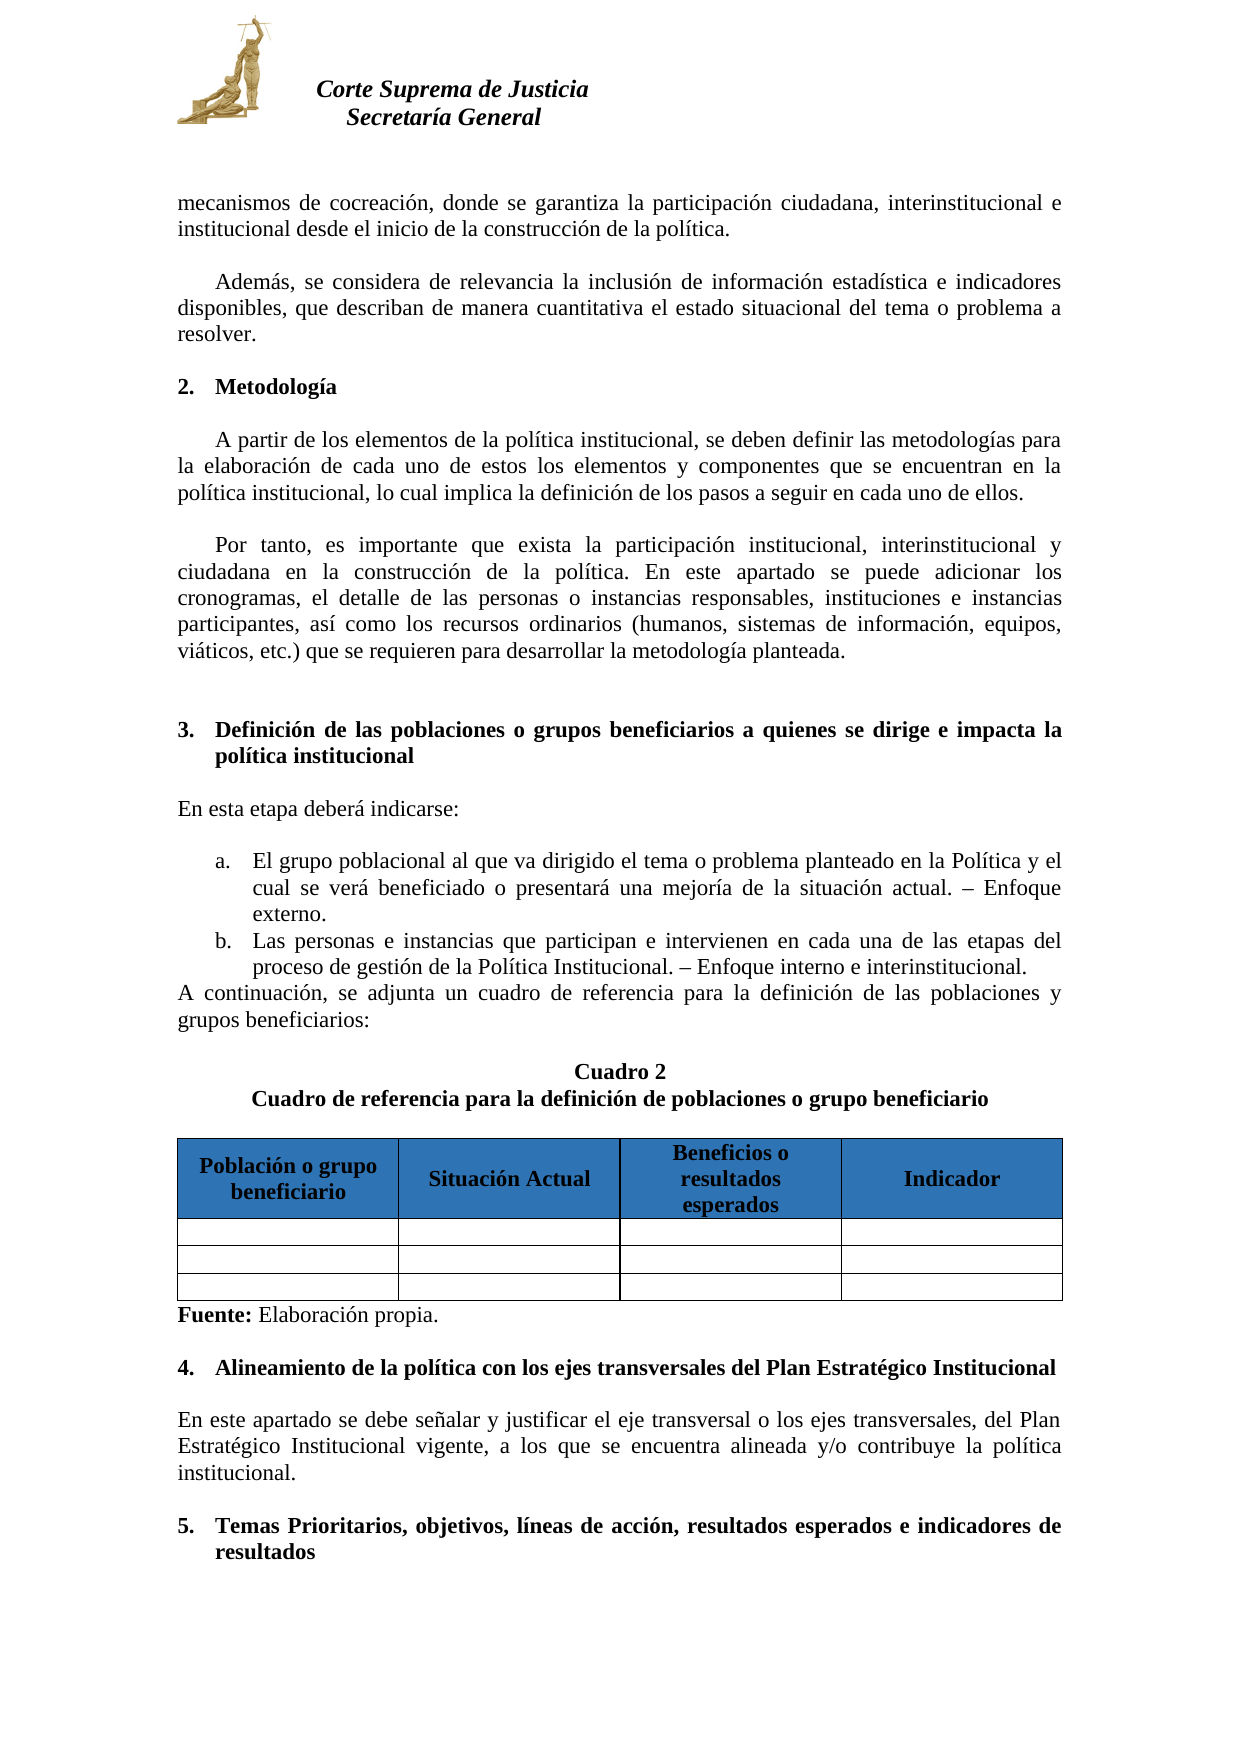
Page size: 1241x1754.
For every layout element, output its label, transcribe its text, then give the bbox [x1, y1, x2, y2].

table_cell [178, 1246, 398, 1272]
table_cell [178, 1274, 398, 1300]
table_cell [399, 1274, 619, 1300]
table_cell [842, 1219, 1062, 1245]
list Metodología [177, 373, 1063, 399]
table_cell [399, 1219, 619, 1245]
table_cell [621, 1246, 841, 1272]
table_header Beneficios o resultados esperados [621, 1139, 841, 1218]
text Cuadro de referencia para la definición de poblaciones o grupo beneficiario [177, 1085, 1063, 1111]
table_header Indicador [842, 1139, 1062, 1218]
list Definición de las poblaciones o grupos beneficiarios a quienes se dirige e impacta la política institucional [177, 716, 1063, 768]
table_header Situación Actual [399, 1139, 619, 1218]
list El grupo poblacional al que va dirigido el tema o problema planteado en la Política y el cual se verá beneficiado o presentará una mejoría de la situación actual. – Enfoque externo. [215, 848, 1063, 927]
table_cell [178, 1219, 398, 1245]
text A partir de los elementos de la política institucional, se deben definir las metodologías para la elaboración de cada uno de estos los elementos y componentes que se encuentran en la política institucional, lo cual implica la definición de los pasos a seguir en cada uno de ellos. [177, 426, 1063, 505]
table_cell [842, 1274, 1062, 1300]
list Alineamiento de la política con los ejes transversales del Plan Estratégico Institucional [177, 1353, 1063, 1380]
text Cuadro 2 [177, 1058, 1063, 1085]
text En esta etapa deberá indicarse: [177, 795, 1063, 821]
list Las personas e instancias que participan e intervienen en cada una de las etapas del proceso de gestión de la Política Institucional. – Enfoque interno e interinstitucional. [215, 927, 1063, 979]
table_header Población o grupo beneficiario [178, 1139, 398, 1218]
list Temas Prioritarios, objetivos, líneas de acción, resultados esperados e indicadores de resultados [177, 1512, 1063, 1564]
picture [177, 15, 275, 124]
table_cell [621, 1274, 841, 1300]
text Por tanto, es importante que exista la participación institucional, interinstitucional y ciudadana en la construcción de la política. En este apartado se puede adicionar los cronogramas, el detalle de las personas o instancias responsables, instituciones e instancias participantes, así como los recursos ordinarios (humanos, sistemas de información, equipos, viáticos, etc.) que se requieren para desarrollar la metodología planteada. [177, 531, 1063, 663]
table_cell [842, 1246, 1062, 1272]
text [177, 189, 1063, 241]
table_cell [621, 1219, 841, 1245]
text En este apartado se debe señalar y justificar el eje transversal o los ejes transversales, del Plan Estratégico Institucional vigente, a los que se encuentra alineada y/o contribuye la política institucional. [177, 1406, 1063, 1485]
text Fuente: Elaboración propia. [177, 1301, 1063, 1327]
text A continuación, se adjunta un cuadro de referencia para la definición de las poblaciones y grupos beneficiarios: [177, 979, 1063, 1032]
text Además, se considera de relevancia la inclusión de información estadística e indicadores disponibles, que describan de manera cuantitativa el estado situacional del tema o problema a resolver. [177, 268, 1063, 347]
table_cell [399, 1246, 619, 1272]
